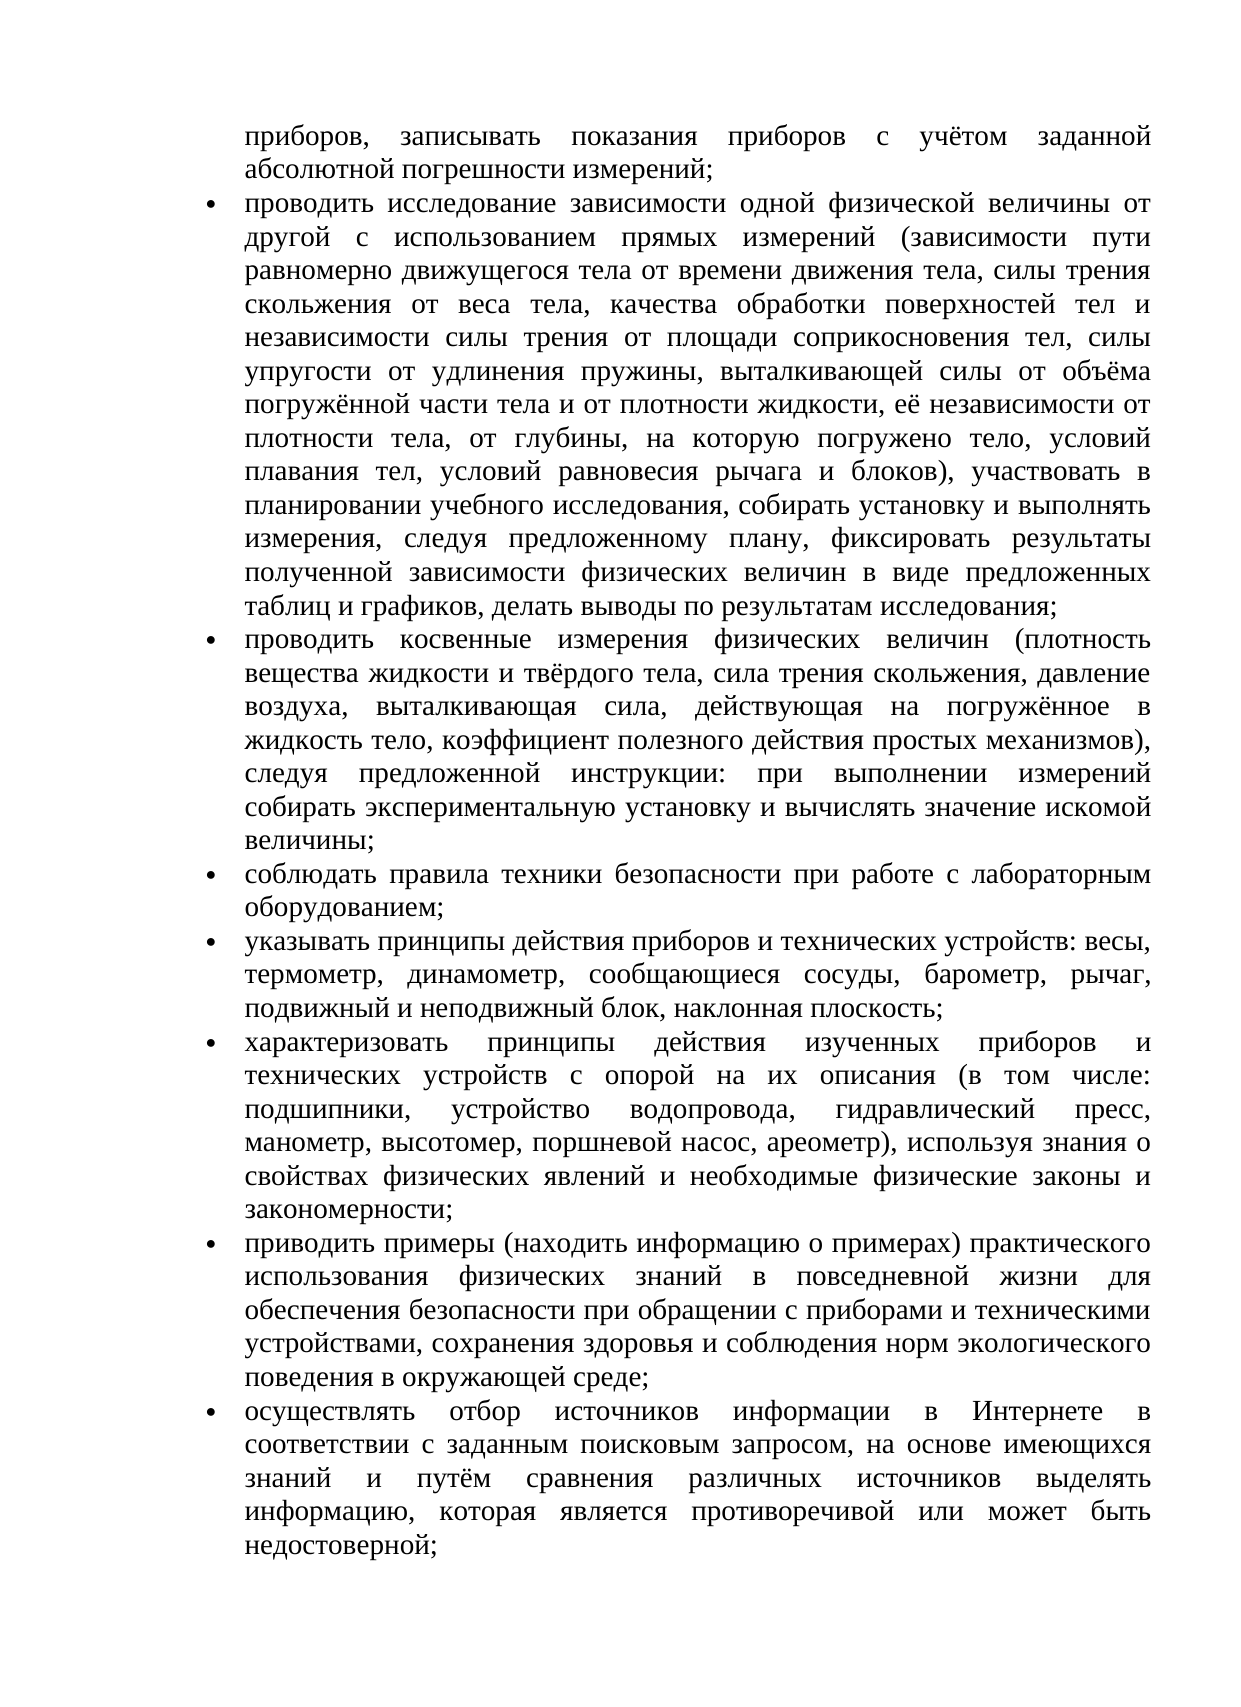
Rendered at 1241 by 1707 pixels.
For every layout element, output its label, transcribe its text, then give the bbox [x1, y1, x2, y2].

list приводить примеры (находить информацию о примерах) практического использования физических знаний в повседневной жизни для обеспечения безопасности при обращении с приборами и техническими устройствами, сохранения здоровья и соблюдения норм экологического поведения в окружающей среде; [207, 1225, 1152, 1393]
list проводить исследование зависимости одной физической величины от другой с использованием прямых измерений (зависимости пути равномерно движущегося тела от времени движения тела, силы трения скольжения от веса тела, качества обработки поверхностей тел и независимости силы трения от площади соприкосновения тел, силы упругости от удлинения пружины, выталкивающей силы от объёма погружённой части тела и от плотности жидкости, её независимости от плотности тела, от глубины, на которую погружено тело, условий плавания тел, условий равновесия рычага и блоков), участвовать в планировании учебного исследования, собирать установку и выполнять измерения, следуя предложенному плану, фиксировать результаты полученной зависимости физических величин в виде предложенных таблиц и графиков, делать выводы по результатам исследования; [207, 185, 1152, 621]
list осуществлять отбор источников информации в Интернете в соответствии с заданным поисковым запросом, на основе имеющихся знаний и путём сравнения различных источников выделять информацию, которая является противоречивой или может быть недостоверной; [207, 1393, 1152, 1560]
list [207, 118, 1152, 185]
list характеризовать принципы действия изученных приборов и технических устройств с опорой на их описания (в том числе: подшипники, устройство водопровода, гидравлический пресс, манометр, высотомер, поршневой насос, ареометр), используя знания о свойствах физических явлений и необходимые физические законы и закономерности; [207, 1024, 1152, 1225]
list проводить косвенные измерения физических величин (плотность вещества жидкости и твёрдого тела, сила трения скольжения, давление воздуха, выталкивающая сила, действующая на погружённое в жидкость тело, коэффициент полезного действия простых механизмов), следуя предложенной инструкции: при выполнении измерений собирать экспериментальную установку и вычислять значение искомой величины; [207, 621, 1152, 856]
list указывать принципы действия приборов и технических устройств: весы, термометр, динамометр, сообщающиеся сосуды, барометр, рычаг, подвижный и неподвижный блок, наклонная плоскость; [207, 923, 1152, 1024]
list соблюдать правила техники безопасности при работе с лабораторным оборудованием; [207, 856, 1152, 923]
